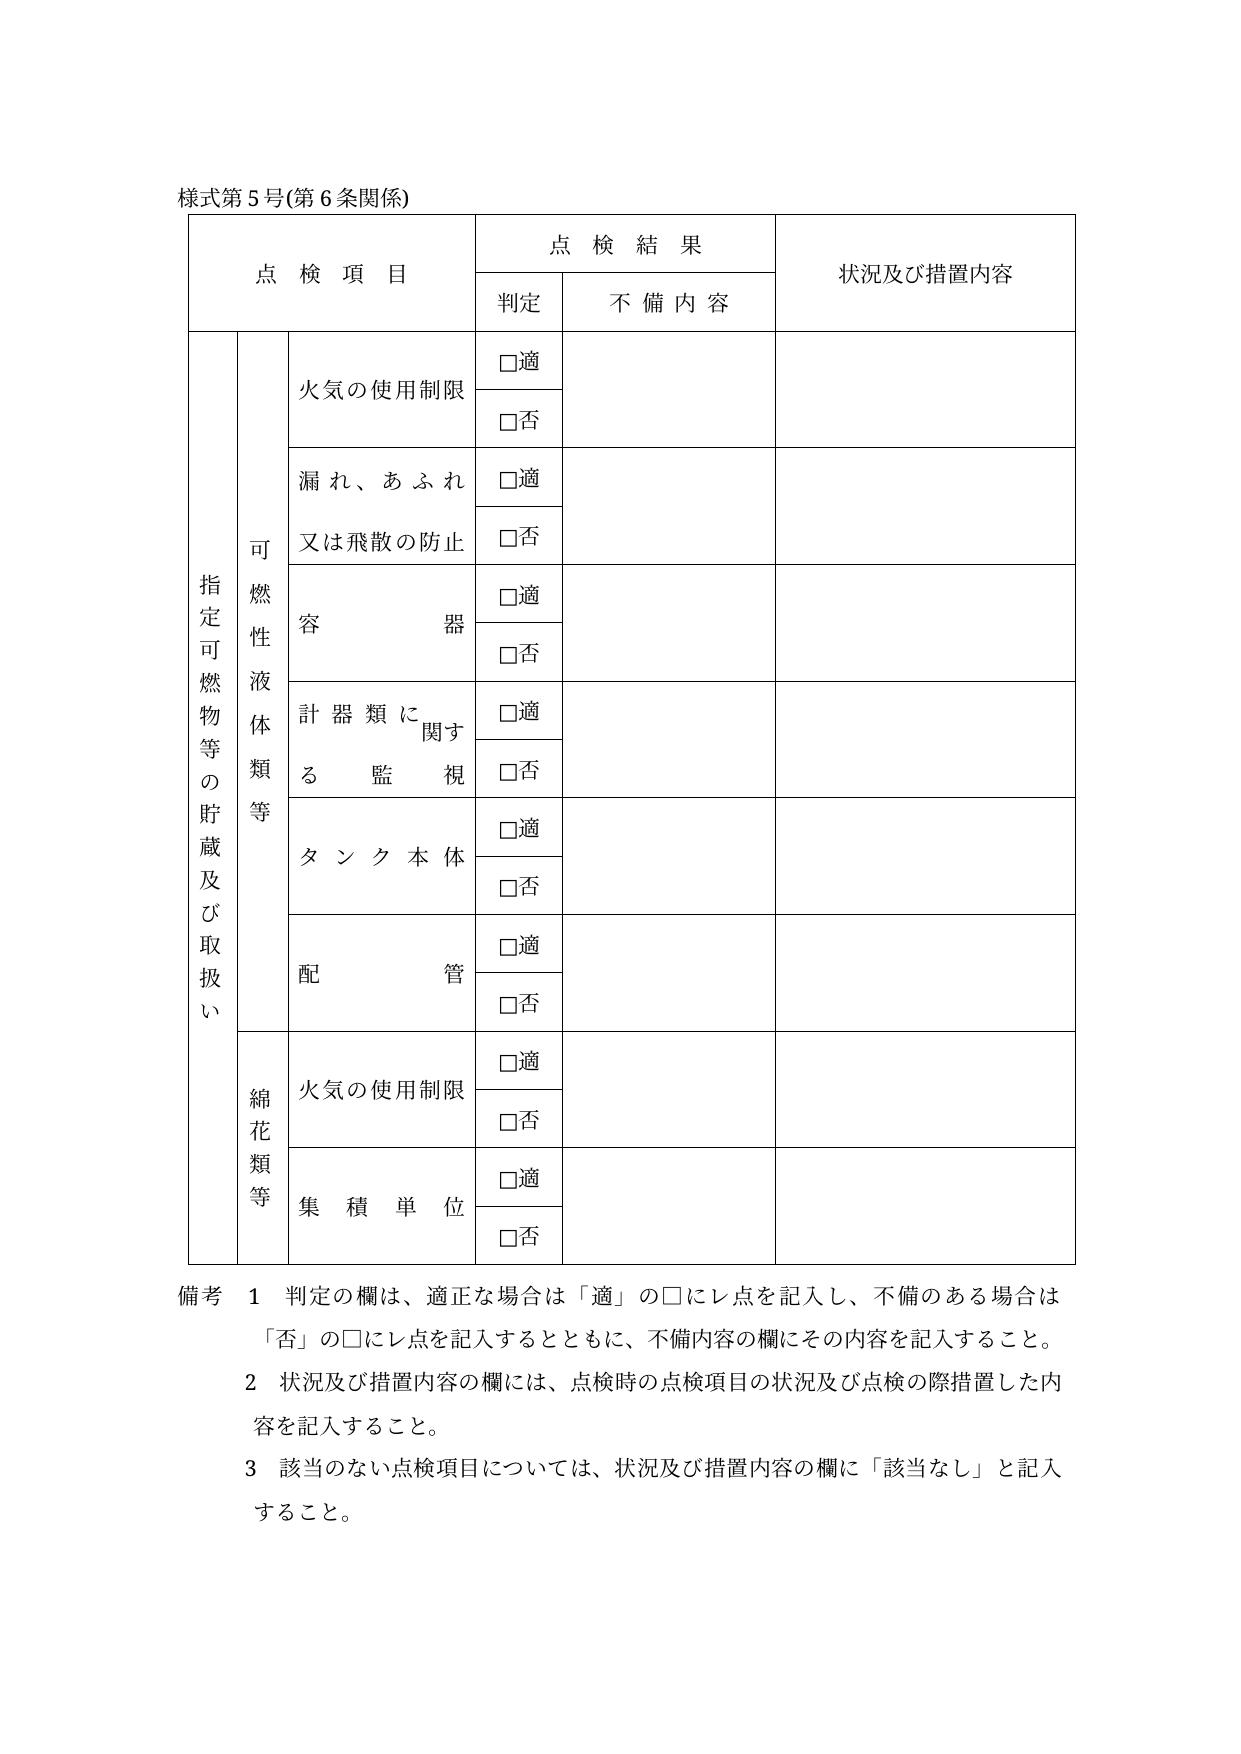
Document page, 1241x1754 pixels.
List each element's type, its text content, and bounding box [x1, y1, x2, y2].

table_cell □否 [476, 1207, 562, 1264]
table_cell □否 [476, 507, 562, 564]
table_cell 漏れ、あふれ又は飛散の防止 [289, 448, 475, 564]
table_cell 可燃性液体類等 [238, 332, 288, 1031]
table_cell [563, 1032, 775, 1147]
table_cell [563, 332, 775, 447]
table_cell 火気の使用制限 [289, 332, 475, 447]
text 備考 1 判定の欄は、適正な場合は「適」の□にレ点を記入し、不備のある場合は「否」の□にレ点を記入するとともに、不備内容の欄にその内容を記入すること。 [177, 1277, 1063, 1356]
table_cell 配管 [289, 915, 475, 1031]
table_cell [776, 1032, 1075, 1147]
table_cell □適 [476, 1032, 562, 1089]
table_cell □否 [476, 973, 562, 1031]
table_cell 指定可燃物等の貯蔵及び取扱い [189, 332, 237, 1264]
table_cell [563, 565, 775, 681]
table_cell 綿花類等 [238, 1032, 288, 1264]
table_cell [563, 448, 775, 564]
table_cell [776, 448, 1075, 564]
table_header 状況及び措置内容 [776, 215, 1075, 331]
table_cell □否 [476, 623, 562, 681]
table_cell 容器 [289, 565, 475, 681]
text 3 該当のない点検項目については、状況及び措置内容の欄に「該当なし」と記入すること。 [177, 1450, 1063, 1528]
table_cell [776, 1148, 1075, 1264]
text 2 状況及び措置内容の欄には、点検時の点検項目の状況及び点検の際措置した内容を記入すること。 [177, 1364, 1063, 1442]
table_cell □適 [476, 1148, 562, 1206]
table_cell □否 [476, 1090, 562, 1147]
table_cell 火気の使用制限 [289, 1032, 475, 1147]
table_cell □適 [476, 915, 562, 972]
table_cell □否 [476, 857, 562, 914]
table_cell [563, 915, 775, 1031]
table_cell [776, 682, 1075, 797]
table_cell [563, 682, 775, 797]
table_header 点検結果 [476, 215, 775, 272]
table_cell [776, 565, 1075, 681]
table_cell [563, 1148, 775, 1264]
table_cell 計器類に関する監視 [289, 682, 475, 797]
table_cell 集積単位 [289, 1148, 475, 1264]
table_cell □適 [476, 682, 562, 739]
table_cell [776, 798, 1075, 914]
table_cell □適 [476, 448, 562, 506]
text 様式第5号(第6条関係) [177, 179, 1063, 214]
table_cell □適 [476, 565, 562, 622]
table_cell □適 [476, 332, 562, 389]
table_cell □適 [476, 798, 562, 856]
table_header 点検項目 [189, 215, 475, 331]
table_cell 判定 [476, 273, 562, 331]
table_cell □否 [476, 740, 562, 797]
table_cell [776, 915, 1075, 1031]
table_cell タンク本体 [289, 798, 475, 914]
table_cell [563, 798, 775, 914]
table_cell 不備内容 [563, 273, 775, 331]
table_cell [776, 332, 1075, 447]
table_cell □否 [476, 390, 562, 447]
